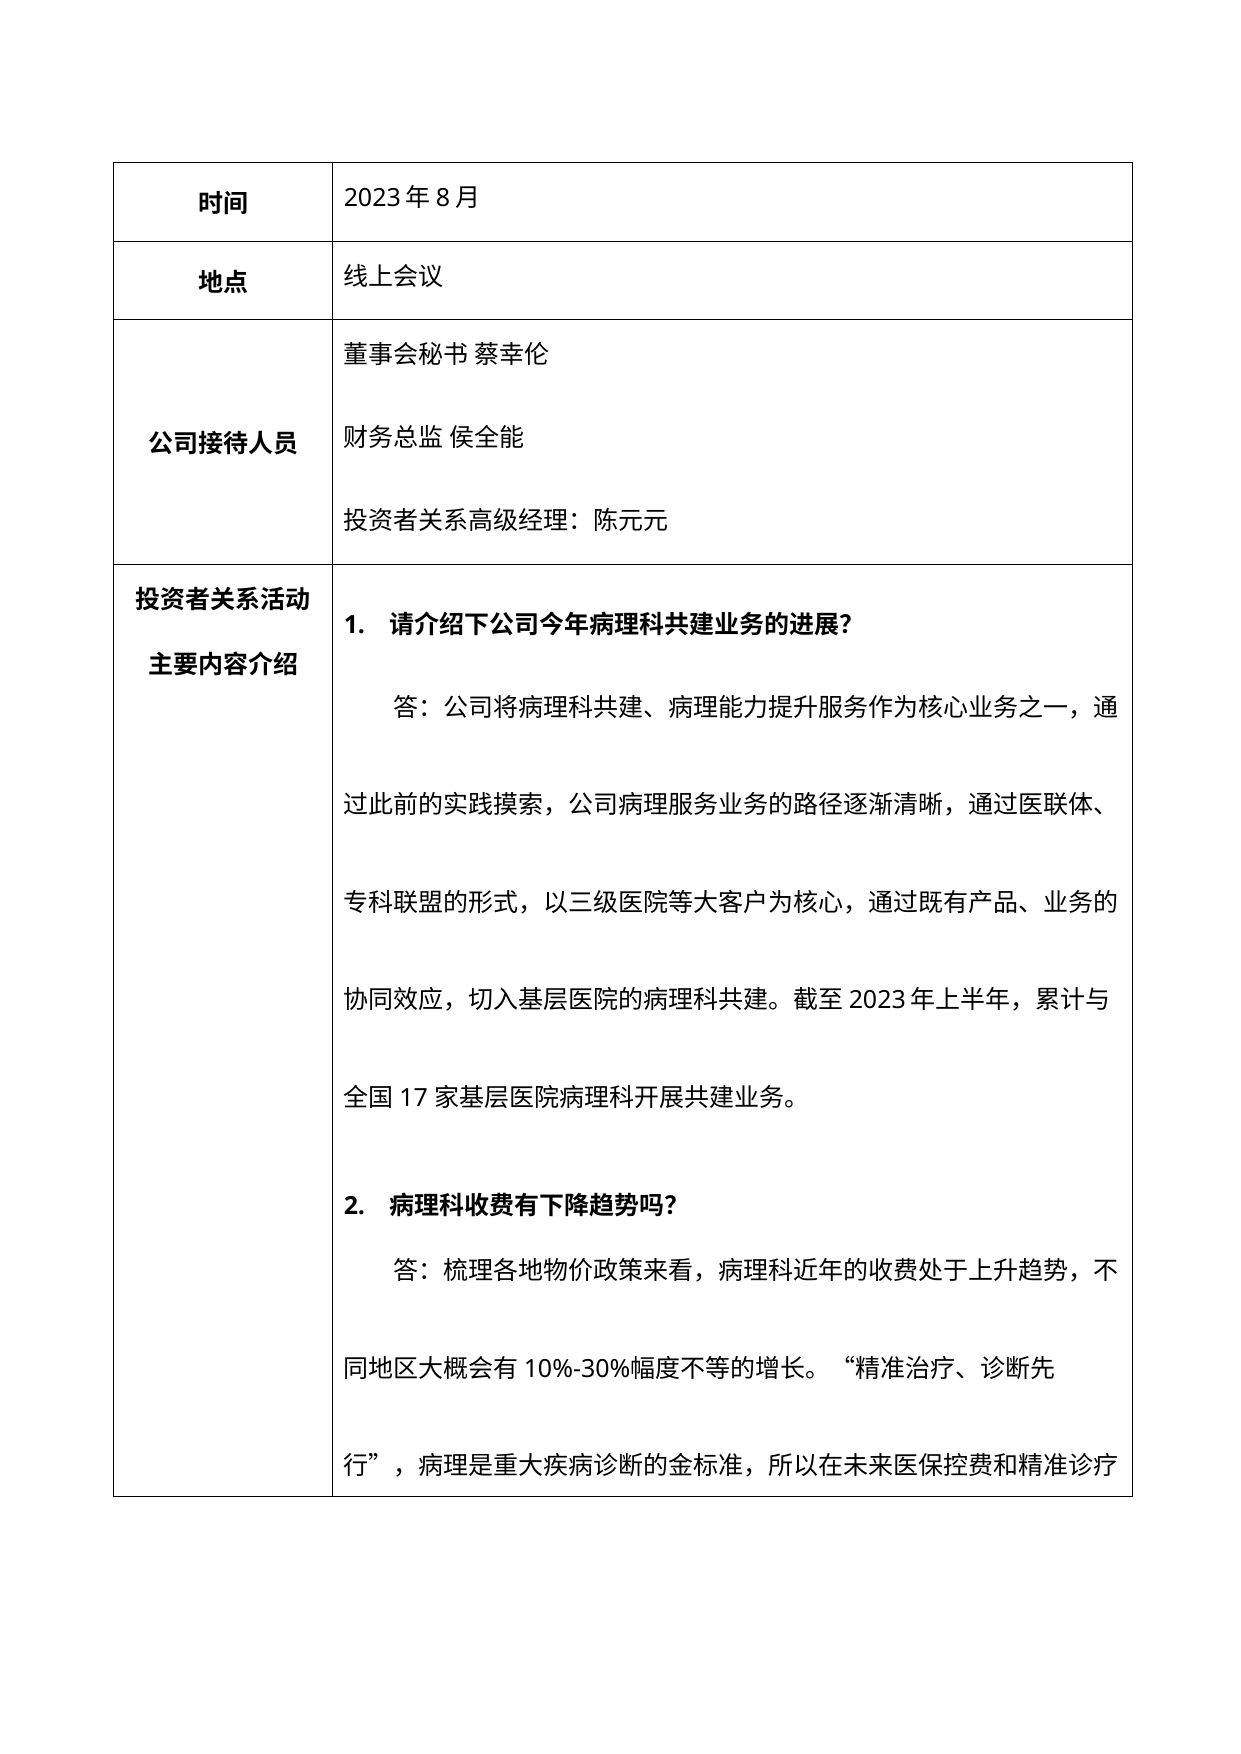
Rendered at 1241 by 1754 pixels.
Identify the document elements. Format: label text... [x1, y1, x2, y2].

table_cell 2023年8月 [333, 163, 1132, 241]
table_cell 董事会秘书 蔡幸伦 财务总监 侯全能 投资者关系高级经理：陈元元 [333, 320, 1132, 564]
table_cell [333, 565, 1132, 1496]
table_cell 线上会议 [333, 242, 1132, 319]
table_cell 地点 [114, 242, 332, 319]
table_cell 时间 [114, 163, 332, 241]
table_cell 公司接待人员 [114, 320, 332, 564]
table_cell 投资者关系活动主要内容介绍 [114, 565, 332, 1496]
